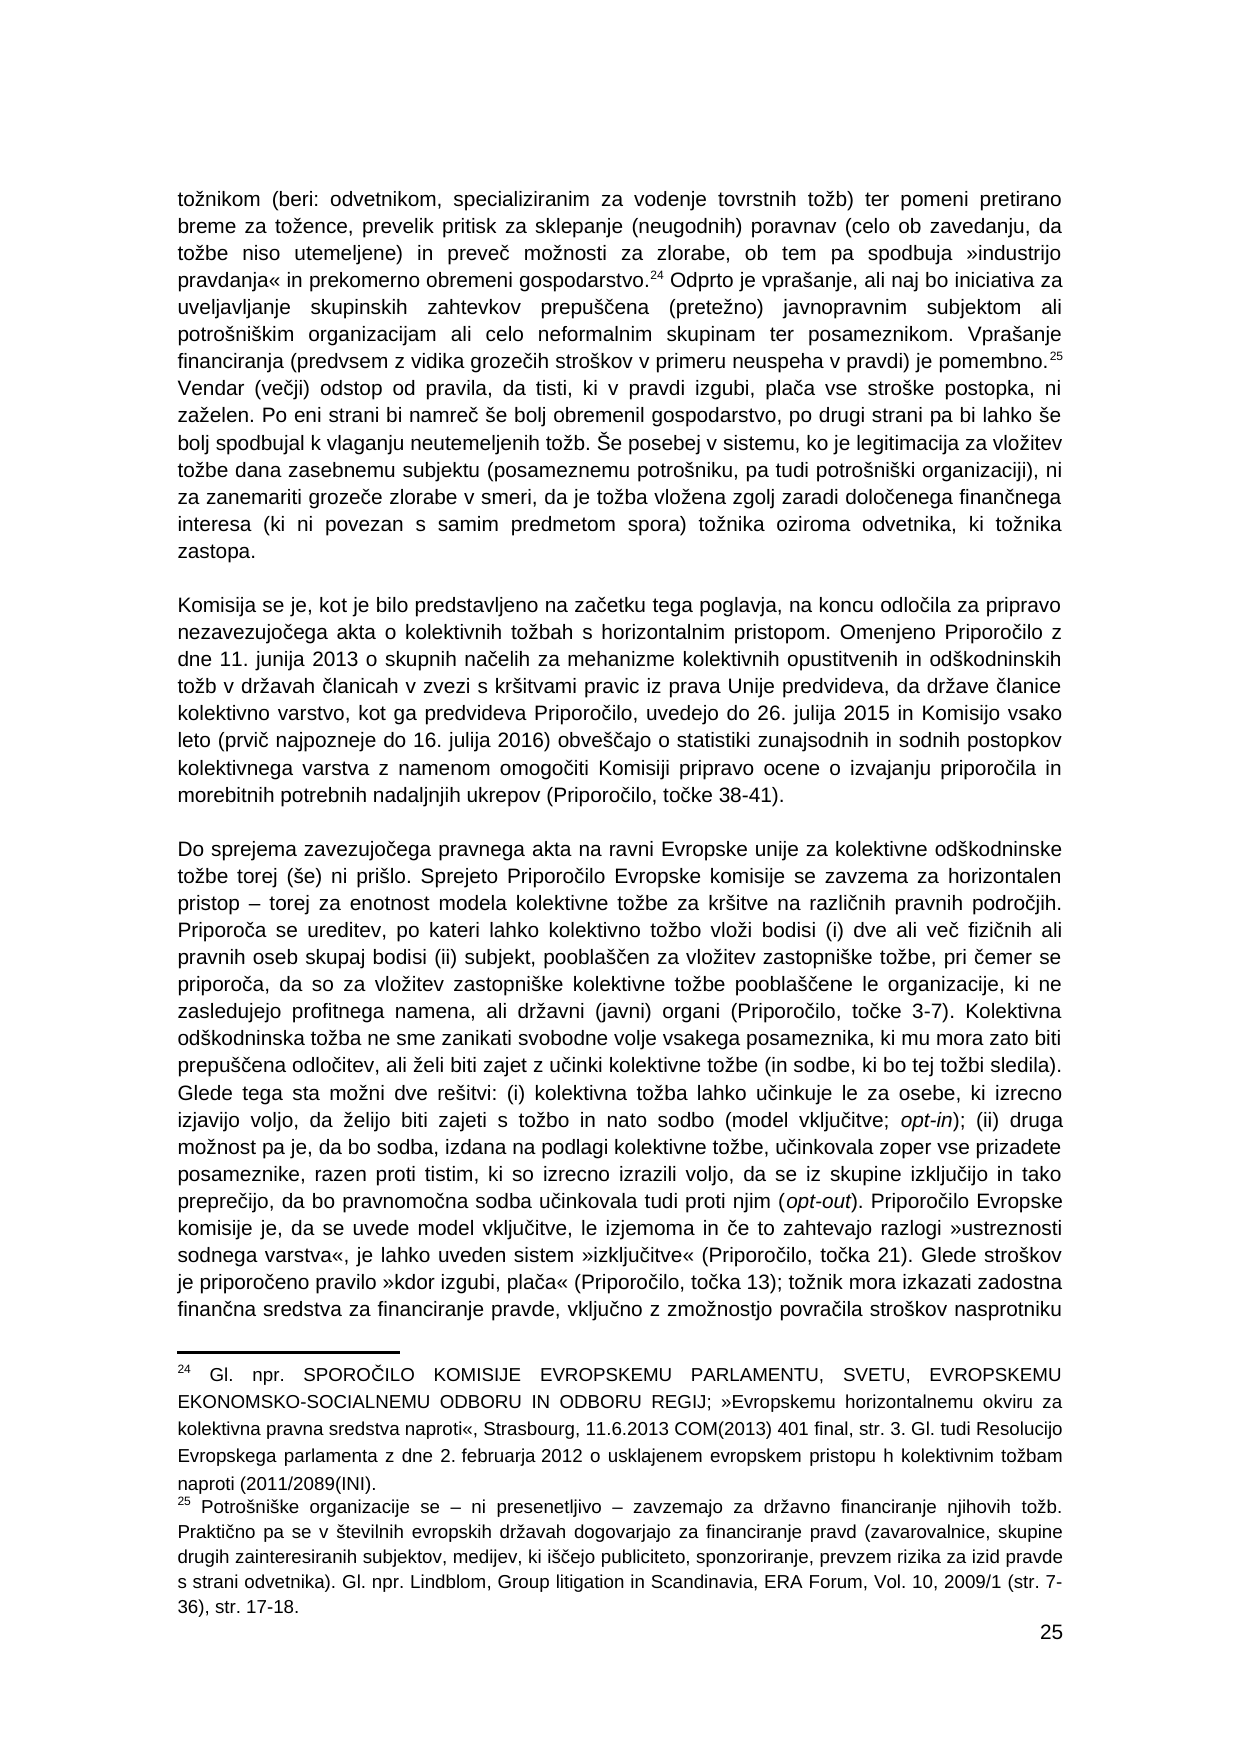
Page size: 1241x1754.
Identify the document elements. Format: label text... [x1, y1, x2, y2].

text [177, 834, 1063, 1322]
text Komisija se je, kot je bilo predstavljeno na začetku tega poglavja, na koncu odločila za pripravo nezavezujočega akta o kolektivnih tožbah s horizontalnim pristopom. Omenjeno Priporočilo z dne 11. junija 2013 o skupnih načelih za mehanizme kolektivnih opustitvenih in odškodninskih tožb v državah članicah v zvezi s kršitvami pravic iz prava Unije predvideva, da države članice kolektivno varstvo, kot ga predvideva Priporočilo, uvedejo do 26. julija 2015 in Komisijo vsako leto (prvič najpozneje do 16. julija 2016) obveščajo o statistiki zunajsodnih in sodnih postopkov kolektivnega varstva z namenom omogočiti Komisiji pripravo ocene o izvajanju priporočila in morebitnih potrebnih nadaljnjih ukrepov (Priporočilo, točke 38-41). [177, 591, 1063, 807]
text Želja Komisije je bila, da bi se obstoječe zahteve prava Evropske unije glede varstva kolektivnih interesov potrošnikov, ki se trenutno omejujejo le na opustitvene zahtevke z učinkom za prihodnost (gl. zgoraj), bistveno razširile in da bi se na ravni Evropske unije enotno zagotovila možnost kolektivnega uveljavljanja denarnih zahtevkov v primerih t. i. množičnih kršitev (mass monetary claims). Vendar je bilo nesoglasij, različnih interesov in predlogov (med drugim tudi glede tega, ali naj prevlada enoten ali sektorski pristop – predvsem ali naj bo normiranje ločeno za področje varstva konkurence in področje varstva potrošnikov glede sporov iz potrošniških pogodb) preveč za oblikovanje poenotenega in usklajenega mehanizma. V ospredju so bila vprašanja glede stroškovnega rizika pravde (morebitne izjeme od pravila, da poraženec plača vse stroške), preprečitve zlorab in vlaganja neutemeljenih tožb z namenom izsiljevanja, opredelitve aktivne legitimacije, načinov razdelitve prisojenih denarnih zneskov, morebitne poudarjene aktivne vloge sodišča, financiranja upravičenih vlagateljev tožb (predvsem potrošniških organizacij) s strani države, zavarovalnic in drugih možnih financerjev. Očitno je, da obstaja strah pred prevzemom ureditve razredne tožbe po vzoru Združenih držav Amerike (opt-out sistem – tj. sistem, v katerem so v odločitev vključeni oziroma z odločitvijo zavezani vsi člani razreda, razen tistih, ki so se izrecno izločili). Ocenjuje se, da tak sistem daje preveč moči tožnikom (beri: odvetnikom, specializiranim za vodenje tovrstnih tožb) ter pomeni pretirano breme za tožence, prevelik pritisk za sklepanje (neugodnih) poravnav (celo ob zavedanju, da tožbe niso utemeljene) in preveč možnosti za zlorabe, ob tem pa spodbuja »industrijo pravdanja« in prekomerno obremeni gospodarstvo. Odprto je vprašanje, ali naj bo iniciativa za uveljavljanje skupinskih zahtevkov prepuščena (pretežno) javnopravnim subjektom ali potrošniškim organizacijam ali celo neformalnim skupinam ter posameznikom. Vprašanje financiranja (predvsem z vidika grozečih stroškov v primeru neuspeha v pravdi) je pomembno. Vendar (večji) odstop od pravila, da tisti, ki v pravdi izgubi, plača vse stroške postopka, ni zaželen. Po eni strani bi namreč še bolj obremenil gospodarstvo, po drugi strani pa bi lahko še bolj spodbujal k vlaganju neutemeljenih tožb. Še posebej v sistemu, ko je legitimacija za vložitev tožbe dana zasebnemu subjektu (posameznemu potrošniku, pa tudi potrošniški organizaciji), ni za zanemariti grozeče zlorabe v smeri, da je tožba vložena zgolj zaradi določenega finančnega interesa (ki ni povezan s samim predmetom spora) tožnika oziroma odvetnika, ki tožnika zastopa. [177, 184, 1063, 564]
